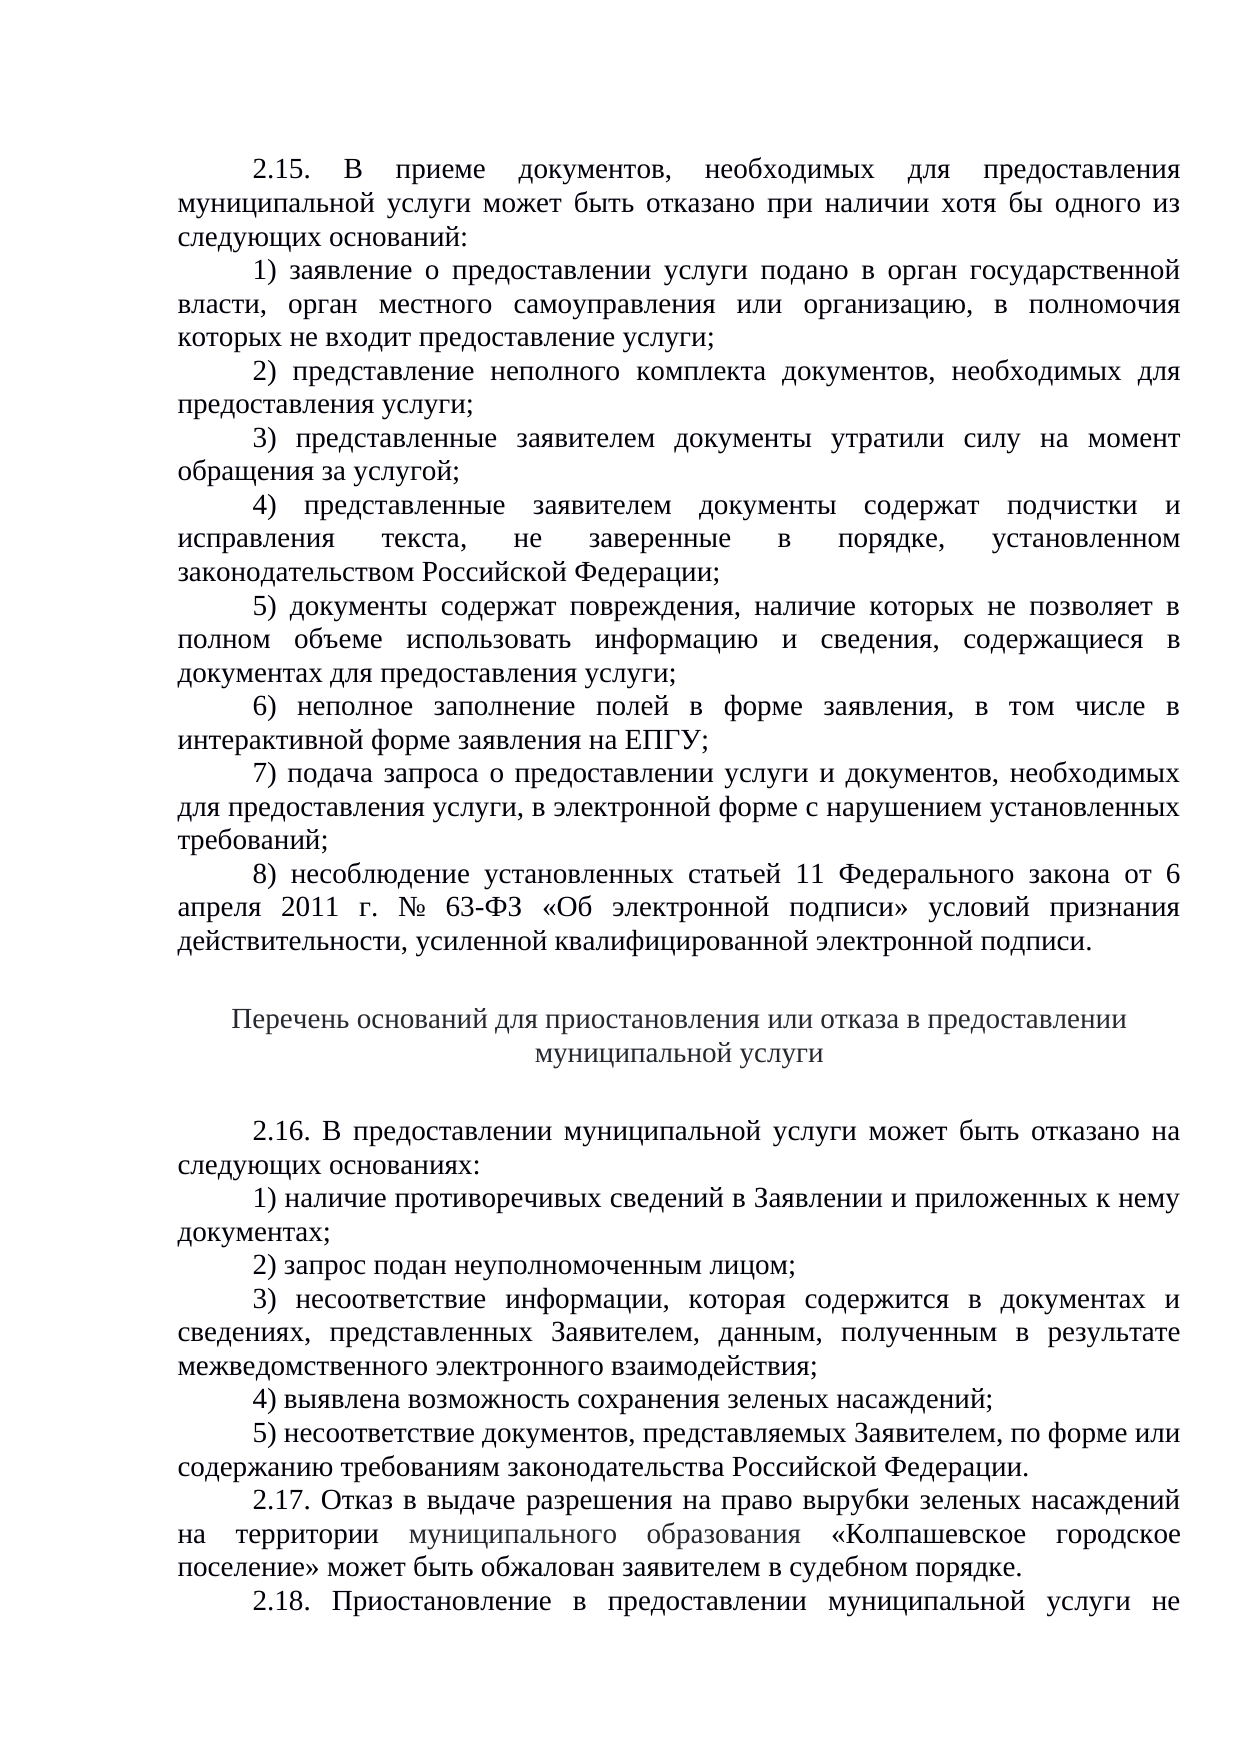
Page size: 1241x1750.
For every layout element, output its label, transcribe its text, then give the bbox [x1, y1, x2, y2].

subtitle Перечень оснований для приостановления или отказа в предоставлении муниципальной услуги [177, 1001, 1181, 1068]
text 4) представленные заявителем документы содержат подчистки и исправления текста, не заверенные в порядке, установленном законодательством Российской Федерации; [177, 487, 1181, 588]
text 2.17. Отказ в выдаче разрешения на право вырубки зеленых насаждений на территории муниципального образования «Колпашевское городское поселение» может быть обжалован заявителем в судебном порядке. [177, 1482, 1181, 1583]
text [177, 1583, 1181, 1616]
text 4) выявлена возможность сохранения зеленых насаждений; [177, 1382, 1181, 1415]
text 7) подача запроса о предоставлении услуги и документов, необходимых для предоставления услуги, в электронной форме с нарушением установленных требований; [177, 755, 1181, 856]
text 2) представление неполного комплекта документов, необходимых для предоставления услуги; [177, 353, 1181, 420]
text 5) несоответствие документов, представляемых Заявителем, по форме или содержанию требованиям законодательства Российской Федерации. [177, 1415, 1181, 1482]
text 8) несоблюдение установленных статьей 11 Федерального закона от 6 апреля 2011 г. № 63-ФЗ «Об электронной подписи» условий признания действительности, усиленной квалифицированной электронной подписи. [177, 856, 1181, 957]
text 1) наличие противоречивых сведений в Заявлении и приложенных к нему документах; [177, 1180, 1181, 1247]
text 6) неполное заполнение полей в форме заявления, в том числе в интерактивной форме заявления на ЕПГУ; [177, 688, 1181, 755]
text 2.16. В предоставлении муниципальной услуги может быть отказано на следующих основаниях: [177, 1113, 1181, 1180]
text 2) запрос подан неуполномоченным лицом; [177, 1247, 1181, 1281]
text 3) представленные заявителем документы утратили силу на момент обращения за услугой; [177, 420, 1181, 487]
text 2.15. В приеме документов, необходимых для предоставления муниципальной услуги может быть отказано при наличии хотя бы одного из следующих оснований: [177, 152, 1181, 252]
text 3) несоответствие информации, которая содержится в документах и сведениях, представленных Заявителем, данным, полученным в результате межведомственного электронного взаимодействия; [177, 1281, 1181, 1382]
text 5) документы содержат повреждения, наличие которых не позволяет в полном объеме использовать информацию и сведения, содержащиеся в документах для предоставления услуги; [177, 588, 1181, 688]
text 1) заявление о предоставлении услуги подано в орган государственной власти, орган местного самоуправления или организацию, в полномочия которых не входит предоставление услуги; [177, 252, 1181, 353]
